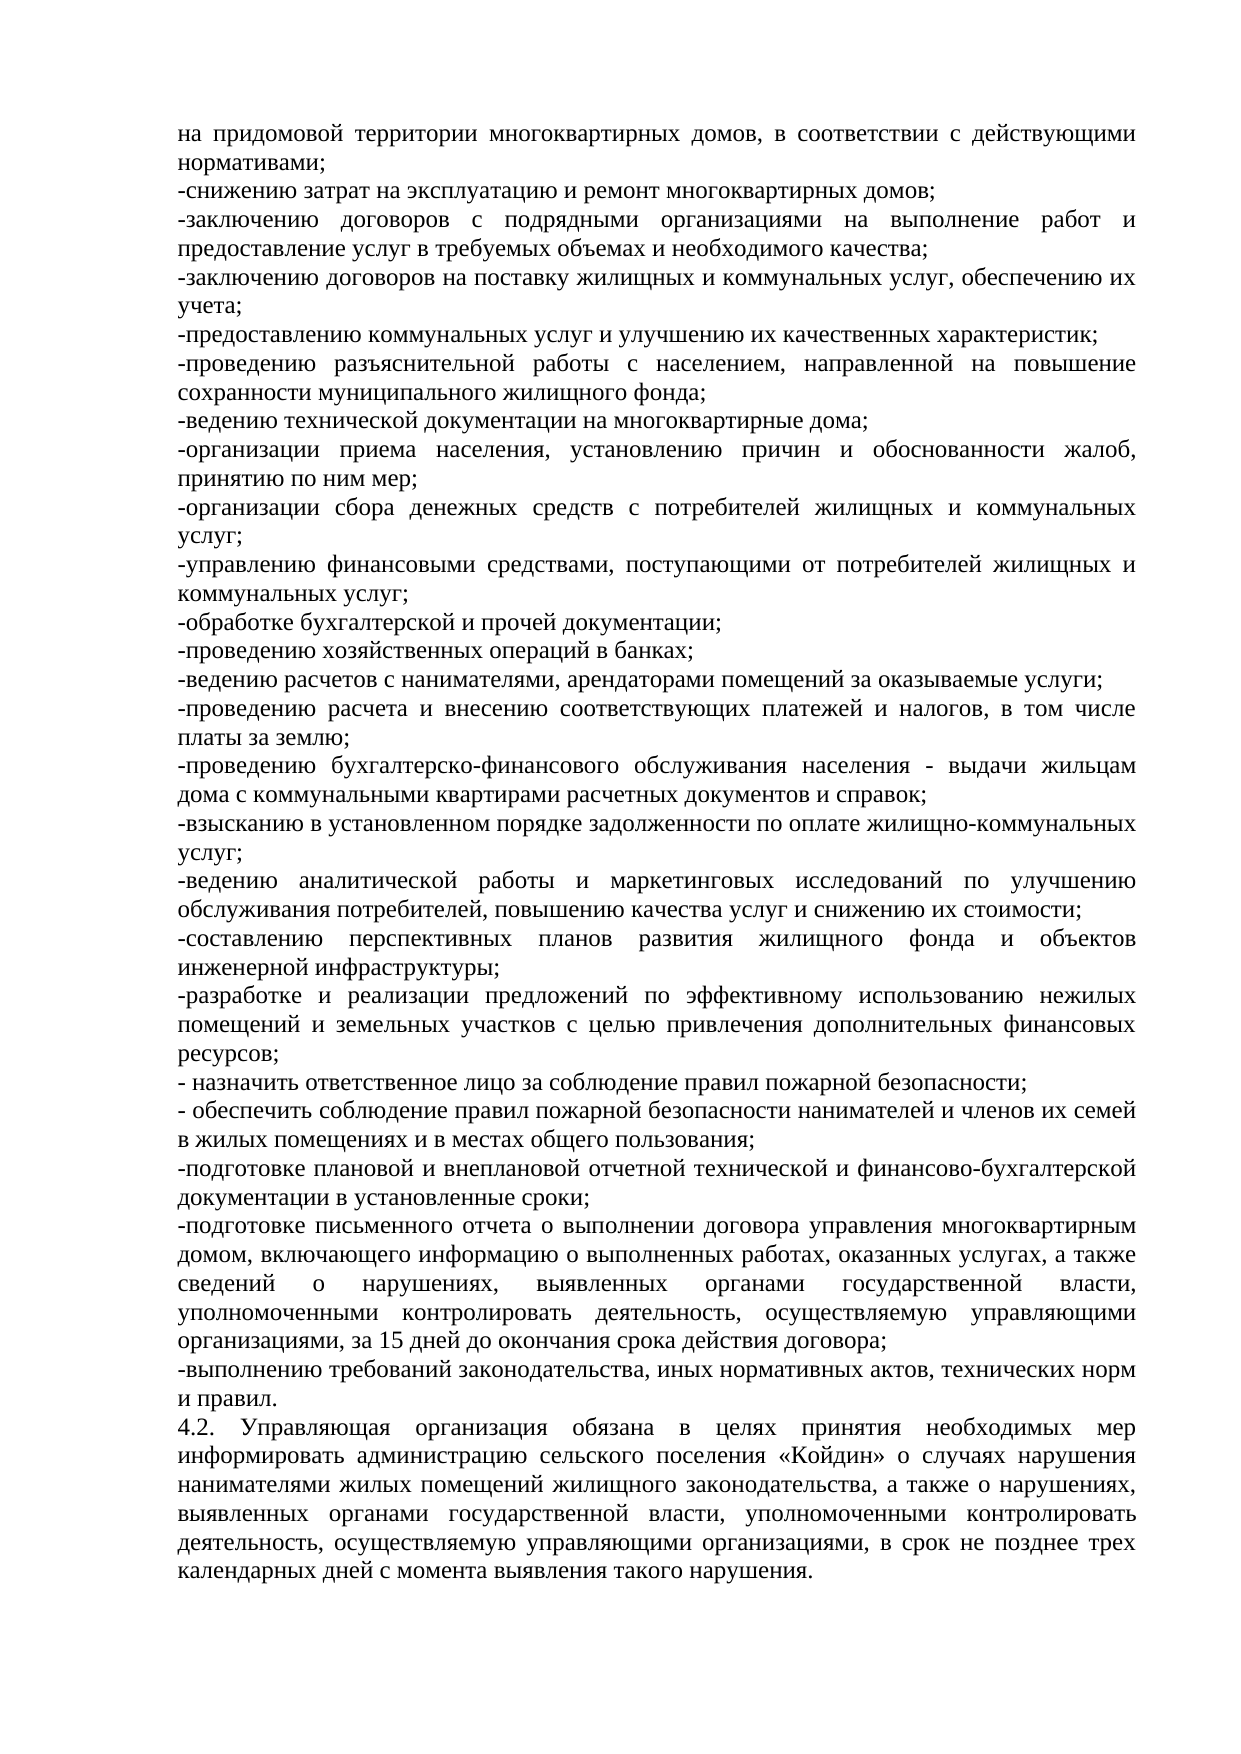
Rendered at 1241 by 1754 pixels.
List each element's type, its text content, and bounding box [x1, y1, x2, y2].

text -организации приема населения, установлению причин и обоснованности жалоб, принятию по ним мер; [177, 434, 1137, 492]
text -заключению договоров с подрядными организациями на выполнение работ и предоставление услуг в требуемых объемах и необходимого качества; [177, 204, 1137, 262]
text -разработке и реализации предложений по эффективному использованию нежилых помещений и земельных участков с целью привлечения дополнительных финансовых ресурсов; [177, 981, 1137, 1067]
text -предоставлению коммунальных услуг и улучшению их качественных характеристик; [177, 319, 1137, 348]
text -проведению разъяснительной работы с населением, направленной на повышение сохранности муниципального жилищного фонда; [177, 348, 1137, 406]
text -проведению бухгалтерско-финансового обслуживания населения - выдачи жильцам дома с коммунальными квартирами расчетных документов и справок; [177, 751, 1137, 808]
text -проведению расчета и внесению соответствующих платежей и налогов, в том числе платы за землю; [177, 693, 1137, 751]
text -ведению расчетов с нанимателями, арендаторами помещений за оказываемые услуги; [177, 664, 1137, 693]
text - назначить ответственное лицо за соблюдение правил пожарной безопасности; [177, 1067, 1137, 1096]
text -подготовке письменного отчета о выполнении договора управления многоквартирным домом, включающего информацию о выполненных работах, оказанных услугах, а также сведений о нарушениях, выявленных органами государственной власти, уполномоченными контролировать деятельность, осуществляемую управляющими организациями, за 15 дней до окончания срока действия договора; [177, 1211, 1137, 1354]
text -подготовке плановой и внеплановой отчетной технической и финансово-бухгалтерской документации в установленные сроки; [177, 1153, 1137, 1211]
text -управлению финансовыми средствами, поступающими от потребителей жилищных и коммунальных услуг; [177, 549, 1137, 607]
text -взысканию в установленном порядке задолженности по оплате жилищно-коммунальных услуг; [177, 808, 1137, 866]
text -снижению затрат на эксплуатацию и ремонт многоквартирных домов; [177, 176, 1137, 204]
text -ведению аналитической работы и маркетинговых исследований по улучшению обслуживания потребителей, повышению качества услуг и снижению их стоимости; [177, 866, 1137, 923]
text -заключению договоров на поставку жилищных и коммунальных услуг, обеспечению их учета; [177, 262, 1137, 319]
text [177, 118, 1137, 176]
text -обработке бухгалтерской и прочей документации; [177, 607, 1137, 636]
text - обеспечить соблюдение правил пожарной безопасности нанимателей и членов их семей в жилых помещениях и в местах общего пользования; [177, 1096, 1137, 1153]
text -проведению хозяйственных операций в банках; [177, 636, 1137, 664]
text -выполнению требований законодательства, иных нормативных актов, технических норм и правил. [177, 1354, 1137, 1412]
text -составлению перспективных планов развития жилищного фонда и объектов инженерной инфраструктуры; [177, 923, 1137, 981]
text -ведению технической документации на многоквартирные дома; [177, 406, 1137, 434]
text -организации сбора денежных средств с потребителей жилищных и коммунальных услуг; [177, 492, 1137, 549]
text 4.2. Управляющая организация обязана в целях принятия необходимых мер информировать администрацию сельского поселения «Койдин» о случаях нарушения нанимателями жилых помещений жилищного законодательства, а также о нарушениях, выявленных органами государственной власти, уполномоченными контролировать деятельность, осуществляемую управляющими организациями, в срок не позднее трех календарных дней с момента выявления такого нарушения. [177, 1412, 1137, 1584]
